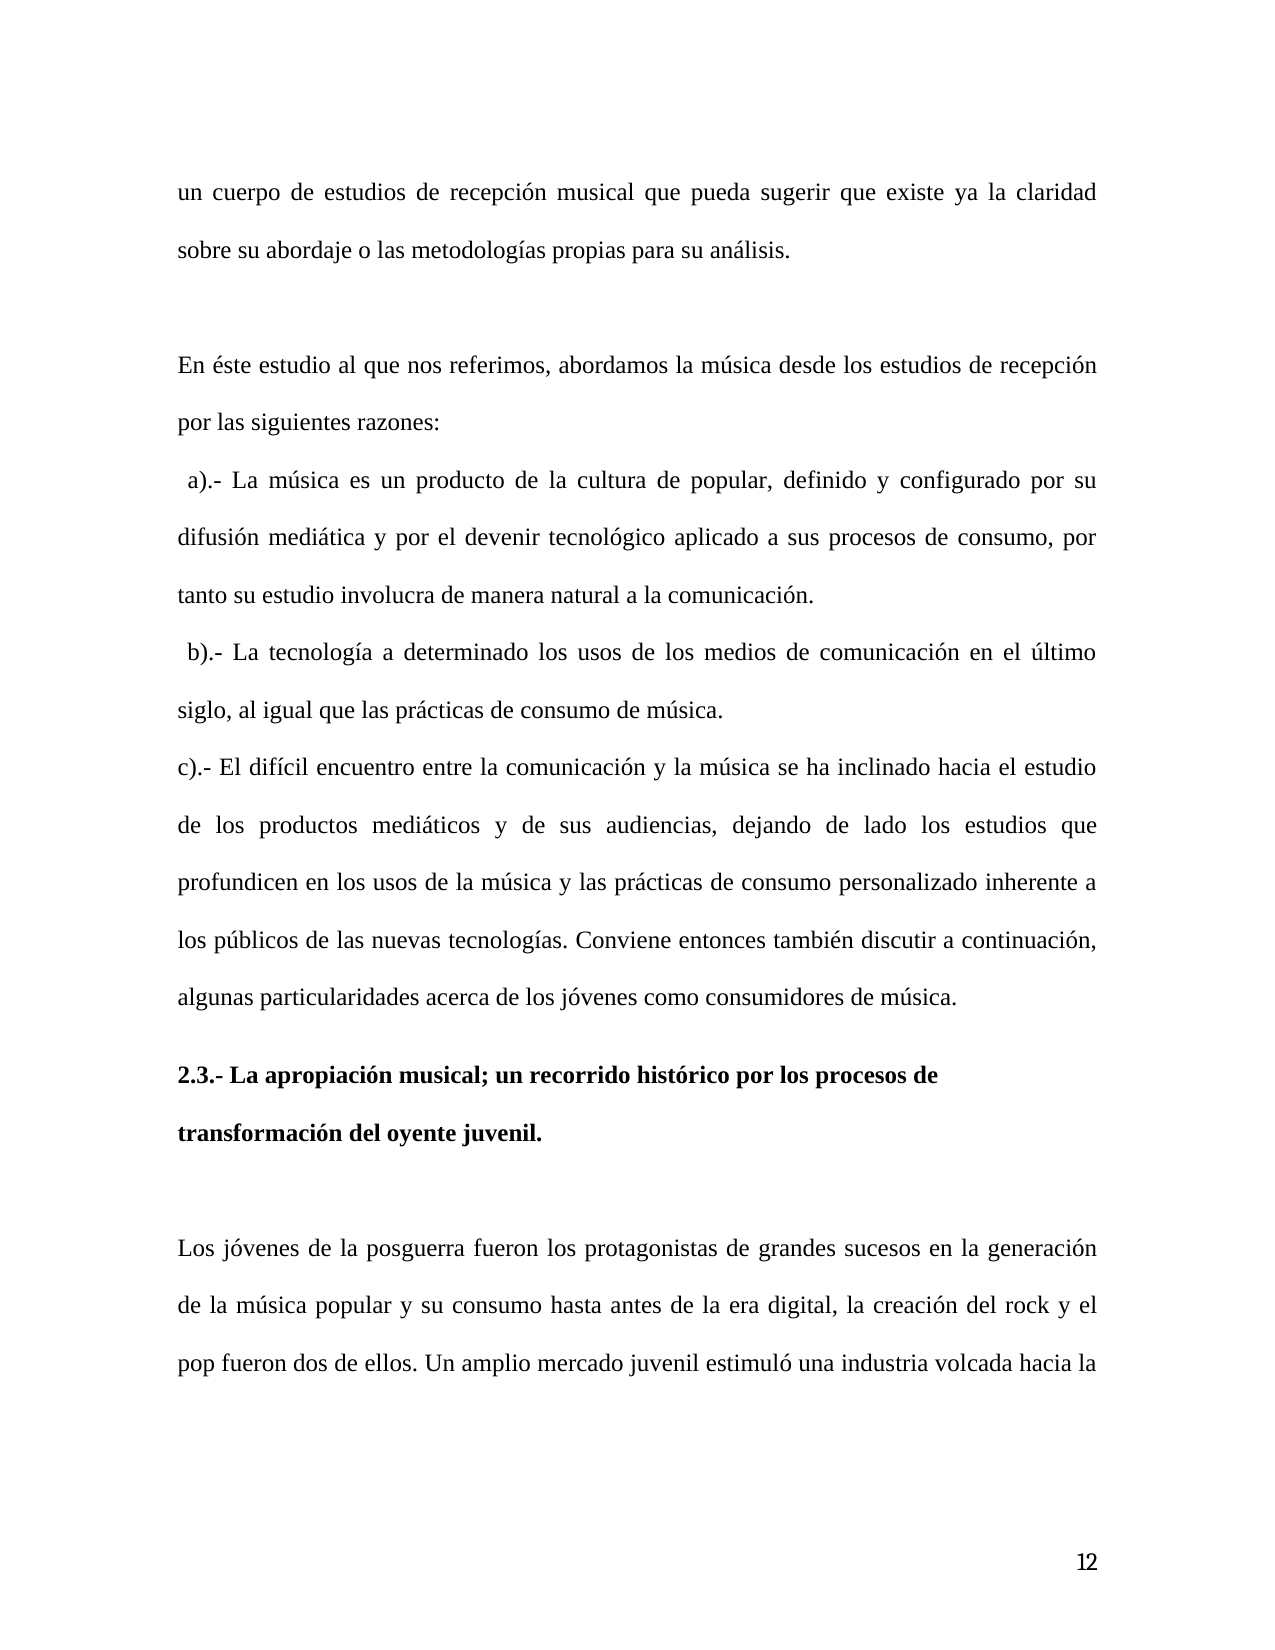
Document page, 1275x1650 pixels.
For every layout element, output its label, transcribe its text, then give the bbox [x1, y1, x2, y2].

text a).- La música es un producto de la cultura de popular, definido y configurado por su difusión mediática y por el devenir tecnológico aplicado a sus procesos de consumo, por tanto su estudio involucra de manera natural a la comunicación. [177, 465, 1098, 608]
text En éste estudio al que nos referimos, abordamos la música desde los estudios de recepción por las siguientes razones: [177, 350, 1098, 436]
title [177, 1233, 1098, 1377]
subtitle 2.3.- La apropiación musical; un recorrido histórico por los procesos de transformación del oyente juvenil. [177, 1061, 1098, 1147]
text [177, 177, 1098, 263]
text c).- El difícil encuentro entre la comunicación y la música se ha inclinado hacia el estudio de los productos mediáticos y de sus audiencias, dejando de lado los estudios que profundicen en los usos de la música y las prácticas de consumo personalizado inherente a los públicos de las nuevas tecnologías. Conviene entonces también discutir a continuación, algunas particularidades acerca de los jóvenes como consumidores de música. [177, 752, 1098, 1011]
text b).- La tecnología a determinado los usos de los medios de comunicación en el último siglo, al igual que las prácticas de consumo de música. [177, 637, 1098, 723]
